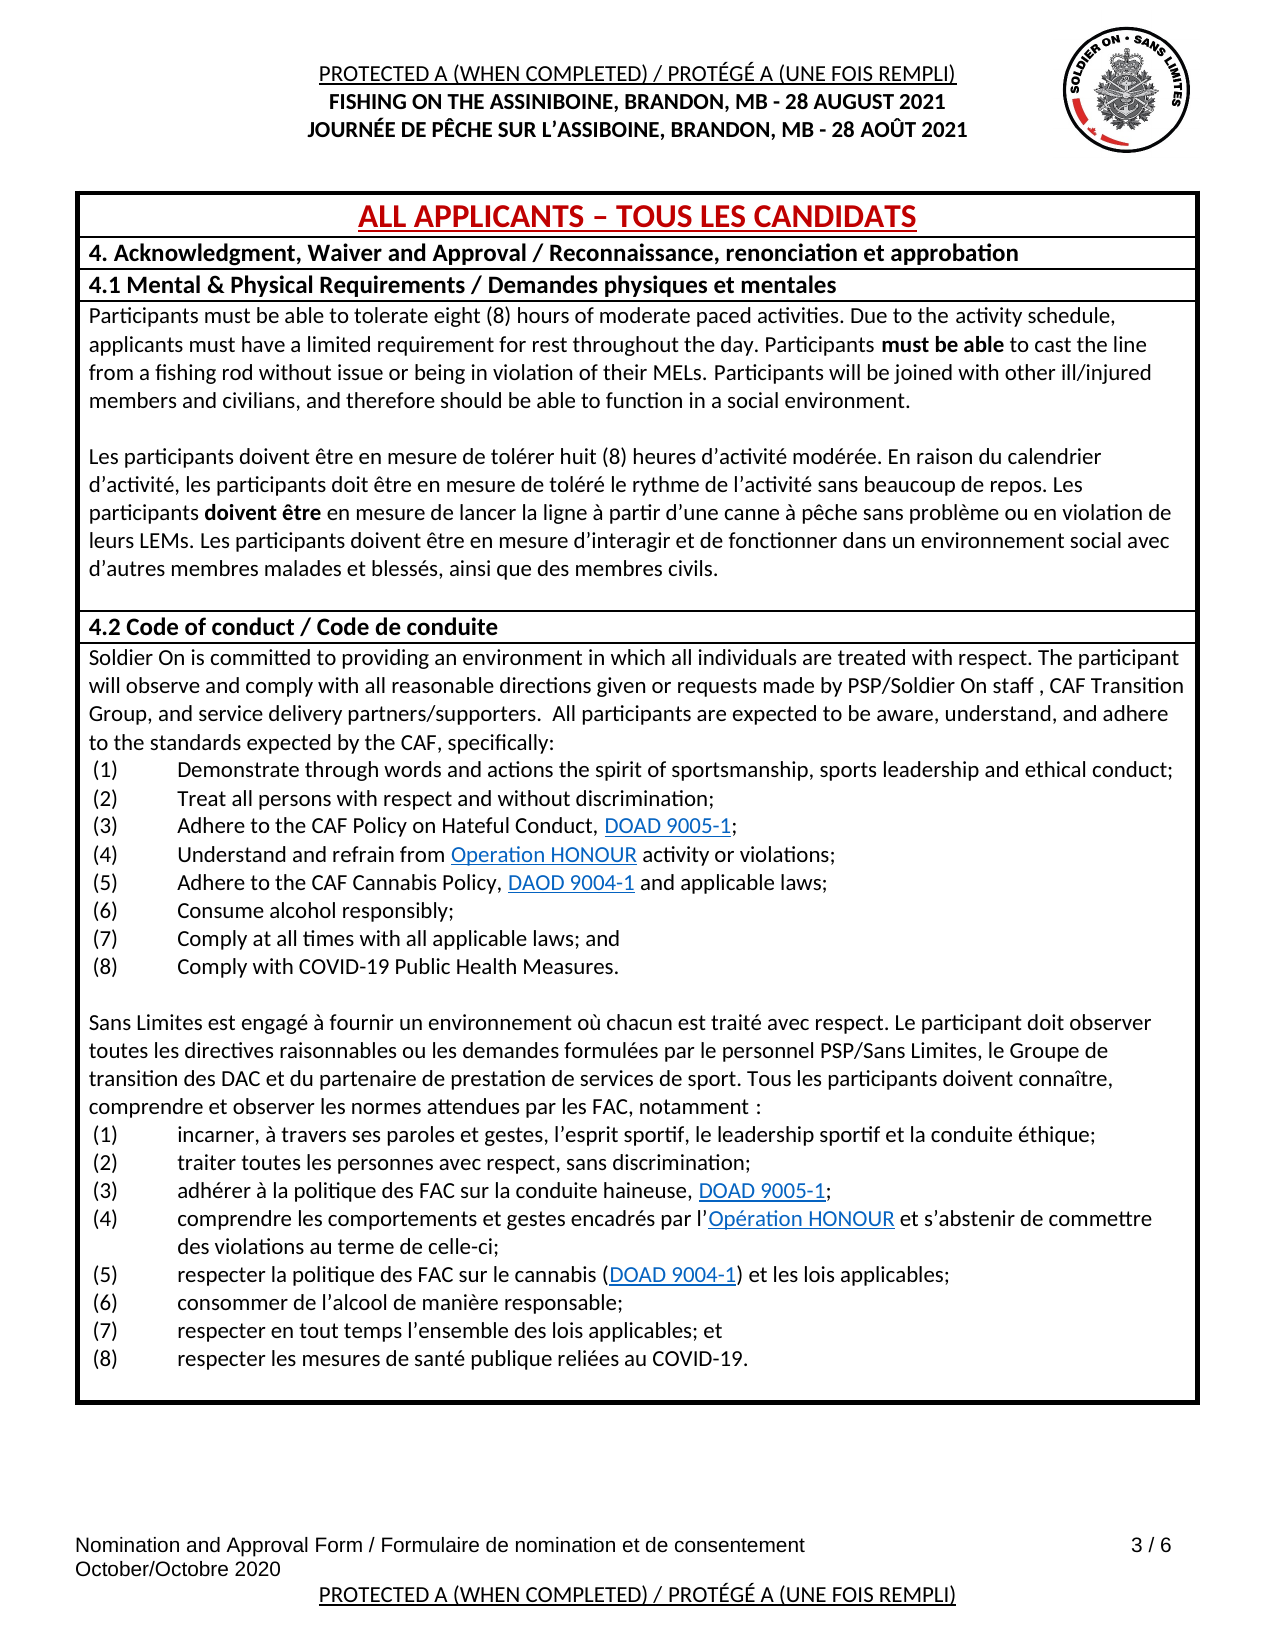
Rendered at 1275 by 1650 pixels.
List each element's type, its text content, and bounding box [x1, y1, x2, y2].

table_cell 4.2 Code of conduct / Code de conduite [80, 612, 1195, 642]
table_cell Participants must be able to tolerate eight (8) hours of moderate paced activities. Due to the activity schedule, applicants must have a limited requirement for rest throughout the day. Participants must be able to cast the line from a fishing rod without issue or being in violation of their MELs. Participants will be joined with other ill/injured members and civilians, and therefore should be able to function in a social environment. Les participants doivent être en mesure de tolérer huit (8) heures d’activité modérée. En raison du calendrier d’activité, les participants doit être en mesure de toléré le rythme de l’activité sans beaucoup de repos. Les participants doivent être en mesure de lancer la ligne à partir d’une canne à pêche sans problème ou en violation de leurs LEMs. Les participants doivent être en mesure d’interagir et de fonctionner dans un environnement social avec d’autres membres malades et blessés, ainsi que des membres civils. [80, 302, 1195, 610]
table_cell 4.1 Mental & Physical Requirements / Demandes physiques et mentales [80, 270, 1195, 300]
table_cell 4. Acknowledgment, Waiver and Approval / Reconnaissance, renonciation et approbation [80, 238, 1195, 268]
table_header ALL APPLICANTS – TOUS LES CANDIDATS [80, 195, 1195, 236]
table_cell Soldier On is committed to providing an environment in which all individuals are treated with respect. The participant will observe and comply with all reasonable directions given or requests made by PSP/Soldier On staff , CAF Transition Group, and service delivery partners/supporters. All participants are expected to be aware, understand, and adhere to the standards expected by the CAF, specifically: Demonstrate through words and actions the spirit of sportsmanship, sports leadership and ethical conduct; Treat all persons with respect and without discrimination; Adhere to the CAF Policy on Hateful Conduct, DOAD 9005-1; Understand and refrain from Operation HONOUR activity or violations; Adhere to the CAF Cannabis Policy, DAOD 9004-1 and applicable laws; Consume alcohol responsibly; Comply at all times with all applicable laws; and Comply with COVID-19 Public Health Measures. Sans Limites est engagé à fournir un environnement où chacun est traité avec respect. Le participant doit observer toutes les directives raisonnables ou les demandes formulées par le personnel PSP/Sans Limites, le Groupe de transition des DAC et du partenaire de prestation de services de sport. Tous les participants doivent connaître, comprendre et observer les normes attendues par les FAC, notamment : incarner, à travers ses paroles et gestes, l’esprit sportif, le leadership sportif et la conduite éthique; traiter toutes les personnes avec respect, sans discrimination; adhérer à la politique des FAC sur la conduite haineuse, DOAD 9005-1; comprendre les comportements et gestes encadrés par l’Opération HONOUR et s’abstenir de commettre des violations au terme de celle-ci; respecter la politique des FAC sur le cannabis (DOAD 9004-1) et les lois applicables; consommer de l’alcool de manière responsable; respecter en tout temps l’ensemble des lois applicables; et respecter les mesures de santé publique reliées au COVID-19. [80, 644, 1195, 1400]
picture [1052, 10, 1200, 158]
